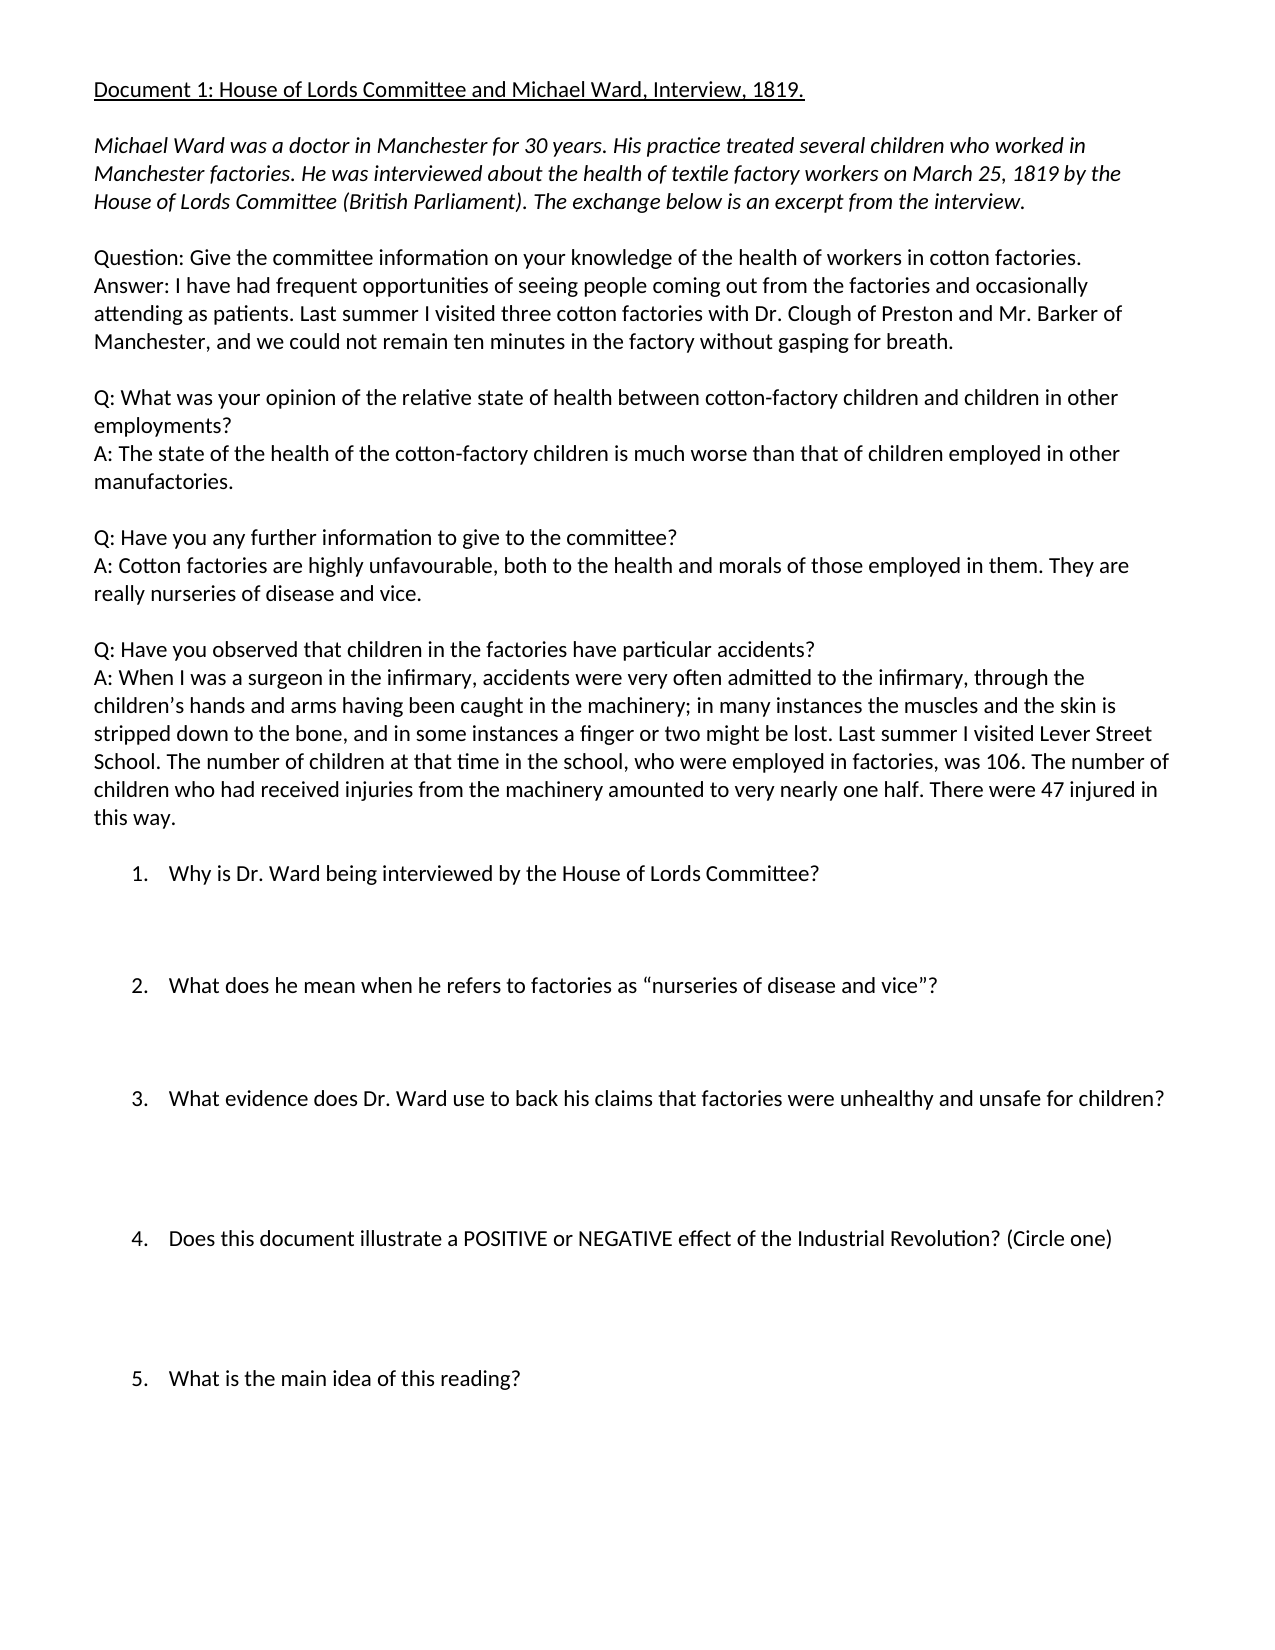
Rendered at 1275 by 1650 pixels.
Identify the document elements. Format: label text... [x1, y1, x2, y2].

text Q: Have you observed that children in the factories have particular accidents? [94, 635, 1172, 663]
list Why is Dr. Ward being interviewed by the House of Lords Committee? [131, 859, 1172, 888]
text A: The state of the health of the cotton-factory children is much worse than that of children employed in other manufactories. [94, 439, 1172, 495]
text Q: What was your opinion of the relative state of health between cotton-factory children and children in other employments? [94, 383, 1172, 439]
text Question: Give the committee information on your knowledge of the health of workers in cotton factories. [94, 243, 1172, 271]
text A: Cotton factories are highly unfavourable, both to the health and morals of those employed in them. They are really nurseries of disease and vice. [94, 551, 1172, 607]
text Q: Have you any further information to give to the committee? [94, 523, 1172, 551]
text Answer: I have had frequent opportunities of seeing people coming out from the factories and occasionally attending as patients. Last summer I visited three cotton factories with Dr. Clough of Preston and Mr. Barker of Manchester, and we could not remain ten minutes in the factory without gasping for breath. [94, 271, 1172, 355]
text A: When I was a surgeon in the infirmary, accidents were very often admitted to the infirmary, through the children’s hands and arms having been caught in the machinery; in many instances the muscles and the skin is stripped down to the bone, and in some instances a finger or two might be lost. Last summer I visited Lever Street School. The number of children at that time in the school, who were employed in factories, was 106. The number of children who had received injuries from the machinery amounted to very nearly one half. There were 47 injured in this way. [94, 663, 1172, 832]
list What does he mean when he refers to factories as “nurseries of disease and vice”? [131, 972, 1172, 1000]
text Document 1: House of Lords Committee and Michael Ward, Interview, 1819. [94, 75, 1172, 103]
list Does this document illustrate a POSITIVE or NEGATIVE effect of the Industrial Revolution? (Circle one) [131, 1224, 1172, 1252]
list What is the main idea of this reading? [131, 1364, 1172, 1392]
text Michael Ward was a doctor in Manchester for 30 years. His practice treated several children who worked in Manchester factories. He was interviewed about the health of textile factory workers on March 25, 1819 by the House of Lords Committee (British Parliament). The exchange below is an excerpt from the interview. [94, 131, 1172, 215]
list What evidence does Dr. Ward use to back his claims that factories were unhealthy and unsafe for children? [131, 1084, 1172, 1112]
